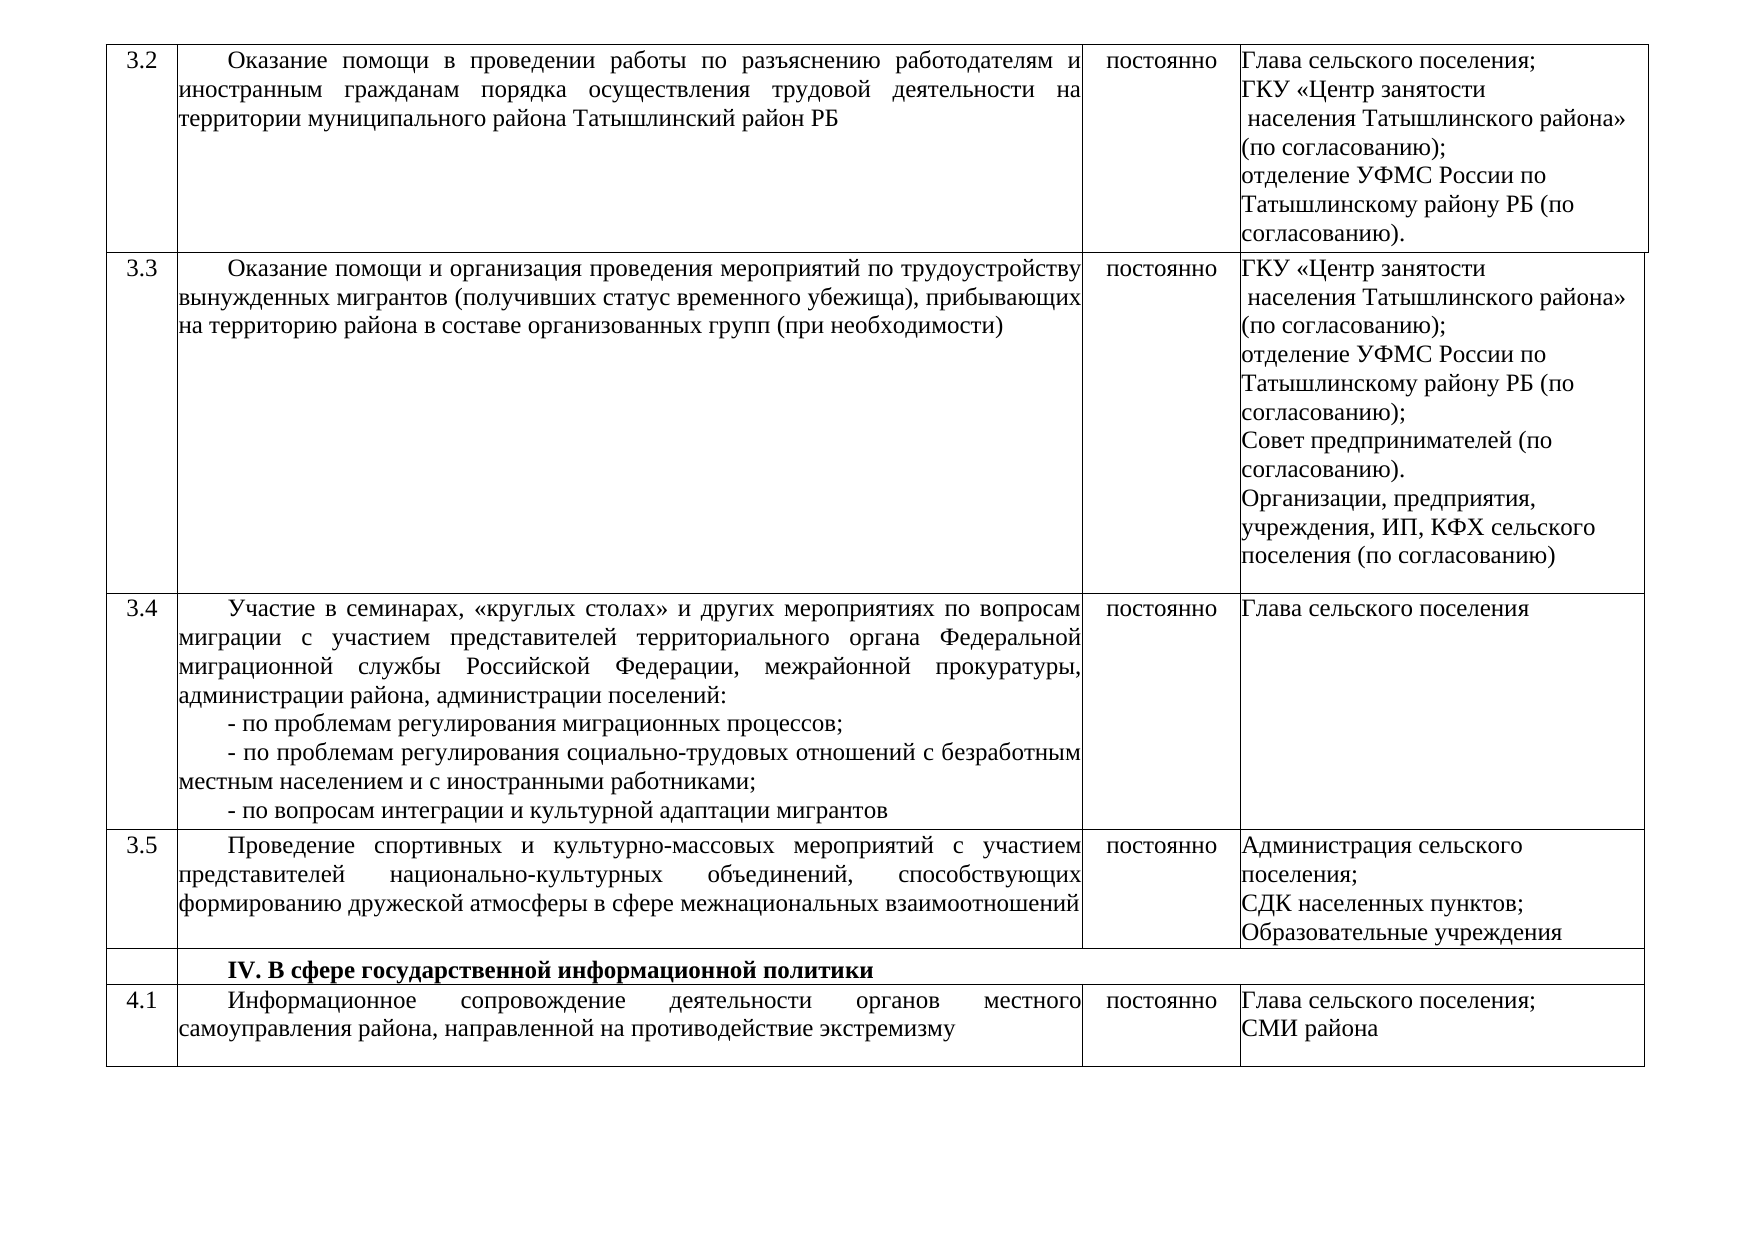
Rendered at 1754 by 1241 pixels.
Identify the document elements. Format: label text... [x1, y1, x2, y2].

table_cell [107, 949, 177, 984]
table_cell постоянно [1083, 830, 1240, 948]
table_cell 3.3 [107, 253, 177, 592]
table_cell постоянно [1083, 45, 1240, 252]
table_cell Глава сельского поселения; СМИ района [1241, 985, 1644, 1066]
table_cell Администрация сельского поселения; СДК населенных пунктов; Образовательные учреждения [1241, 830, 1644, 948]
table_cell IV. В сфере государственной информационной политики [178, 949, 1644, 984]
table_cell 3.2 [107, 45, 177, 252]
table_cell Оказание помощи и организация проведения мероприятий по трудоустройству вынужденных мигрантов (получивших статус временного убежища), прибывающих на территорию района в составе организованных групп (при необходимости) [178, 253, 1082, 592]
table_cell Глава сельского поселения [1241, 594, 1644, 829]
table_cell Глава сельского поселения; ГКУ «Центр занятости населения Татышлинского района» (по согласованию); отделение УФМС России по Татышлинскому району РБ (по согласованию). [1241, 45, 1648, 252]
table_cell 3.4 [107, 594, 177, 829]
table_cell ГКУ «Центр занятости населения Татышлинского района» (по согласованию); отделение УФМС России по Татышлинскому району РБ (по согласованию); Совет предпринимателей (по согласованию). Организации, предприятия, учреждения, ИП, КФХ сельского поселения (по согласованию) [1241, 253, 1644, 592]
table_cell 3.5 [107, 830, 177, 948]
table_cell постоянно [1083, 985, 1240, 1066]
table_cell Оказание помощи в проведении работы по разъяснению работодателям и иностранным гражданам порядка осуществления трудовой деятельности на территории муниципального района Татышлинский район РБ [178, 45, 1082, 252]
table_cell Участие в семинарах, «круглых столах» и других мероприятиях по вопросам миграции с участием представителей территориального органа Федеральной миграционной службы Российской Федерации, межрайонной прокуратуры, администрации района, администрации поселений: - по проблемам регулирования миграционных процессов; - по проблемам регулирования социально-трудовых отношений с безработным местным населением и с иностранными работниками; - по вопросам интеграции и культурной адаптации мигрантов [178, 594, 1082, 829]
table_cell 4.1 [107, 985, 177, 1066]
table_cell Информационное сопровождение деятельности органов местного самоуправления района, направленной на противодействие экстремизму [178, 985, 1082, 1066]
table_cell Проведение спортивных и культурно-массовых мероприятий с участием представителей национально-культурных объединений, способствующих формированию дружеской атмосферы в сфере межнациональных взаимоотношений [178, 830, 1082, 948]
table_cell постоянно [1083, 594, 1240, 829]
table_cell постоянно [1083, 253, 1240, 592]
